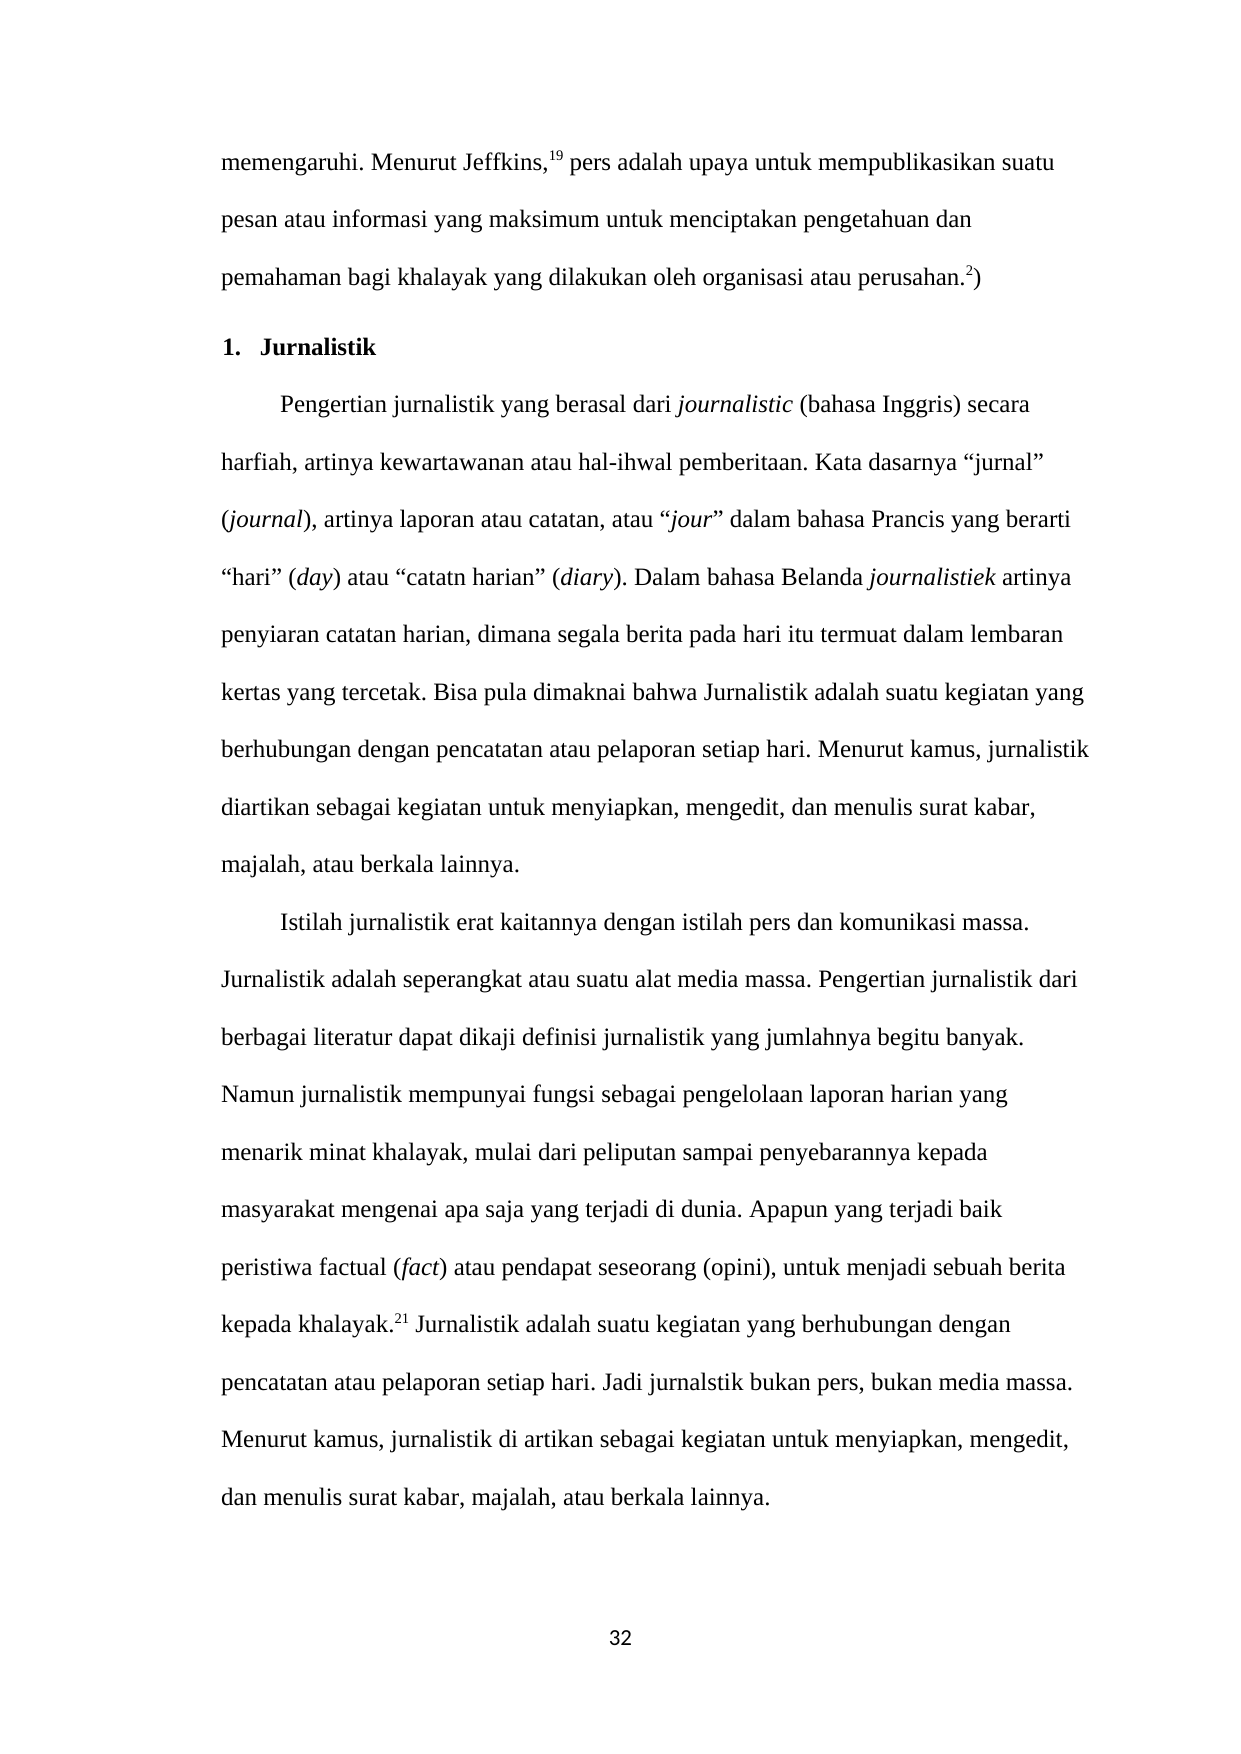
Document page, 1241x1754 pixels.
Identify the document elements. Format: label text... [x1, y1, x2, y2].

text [221, 147, 1093, 291]
list Jurnalistik [222, 332, 1093, 361]
text Pengertian jurnalistik yang berasal dari journalistic (bahasa Inggris) secara harfiah, artinya kewartawanan atau hal-ihwal pemberitaan. Kata dasarnya “jurnal” (journal), artinya laporan atau catatan, atau “jour” dalam bahasa Prancis yang berarti “hari” (day) atau “catatn harian” (diary). Dalam bahasa Belanda journalistiek artinya penyiaran catatan harian, dimana segala berita pada hari itu termuat dalam lembaran kertas yang tercetak. Bisa pula dimaknai bahwa Jurnalistik adalah suatu kegiatan yang berhubungan dengan pencatatan atau pelaporan setiap hari. Menurut kamus, jurnalistik diartikan sebagai kegiatan untuk menyiapkan, mengedit, dan menulis surat kabar, majalah, atau berkala lainnya. [221, 389, 1093, 878]
text Istilah jurnalistik erat kaitannya dengan istilah pers dan komunikasi massa. Jurnalistik adalah seperangkat atau suatu alat media massa. Pengertian jurnalistik dari berbagai literatur dapat dikaji definisi jurnalistik yang jumlahnya begitu banyak. Namun jurnalistik mempunyai fungsi sebagai pengelolaan laporan harian yang menarik minat khalayak, mulai dari peliputan sampai penyebarannya kepada masyarakat mengenai apa saja yang terjadi di dunia. Apapun yang terjadi baik peristiwa factual (fact) atau pendapat seseorang (opini), untuk menjadi sebuah berita kepada khalayak.21 Jurnalistik adalah suatu kegiatan yang berhubungan dengan pencatatan atau pelaporan setiap hari. Jadi jurnalstik bukan pers, bukan media massa. Menurut kamus, jurnalistik di artikan sebagai kegiatan untuk menyiapkan, mengedit, dan menulis surat kabar, majalah, atau berkala lainnya. [221, 907, 1093, 1511]
